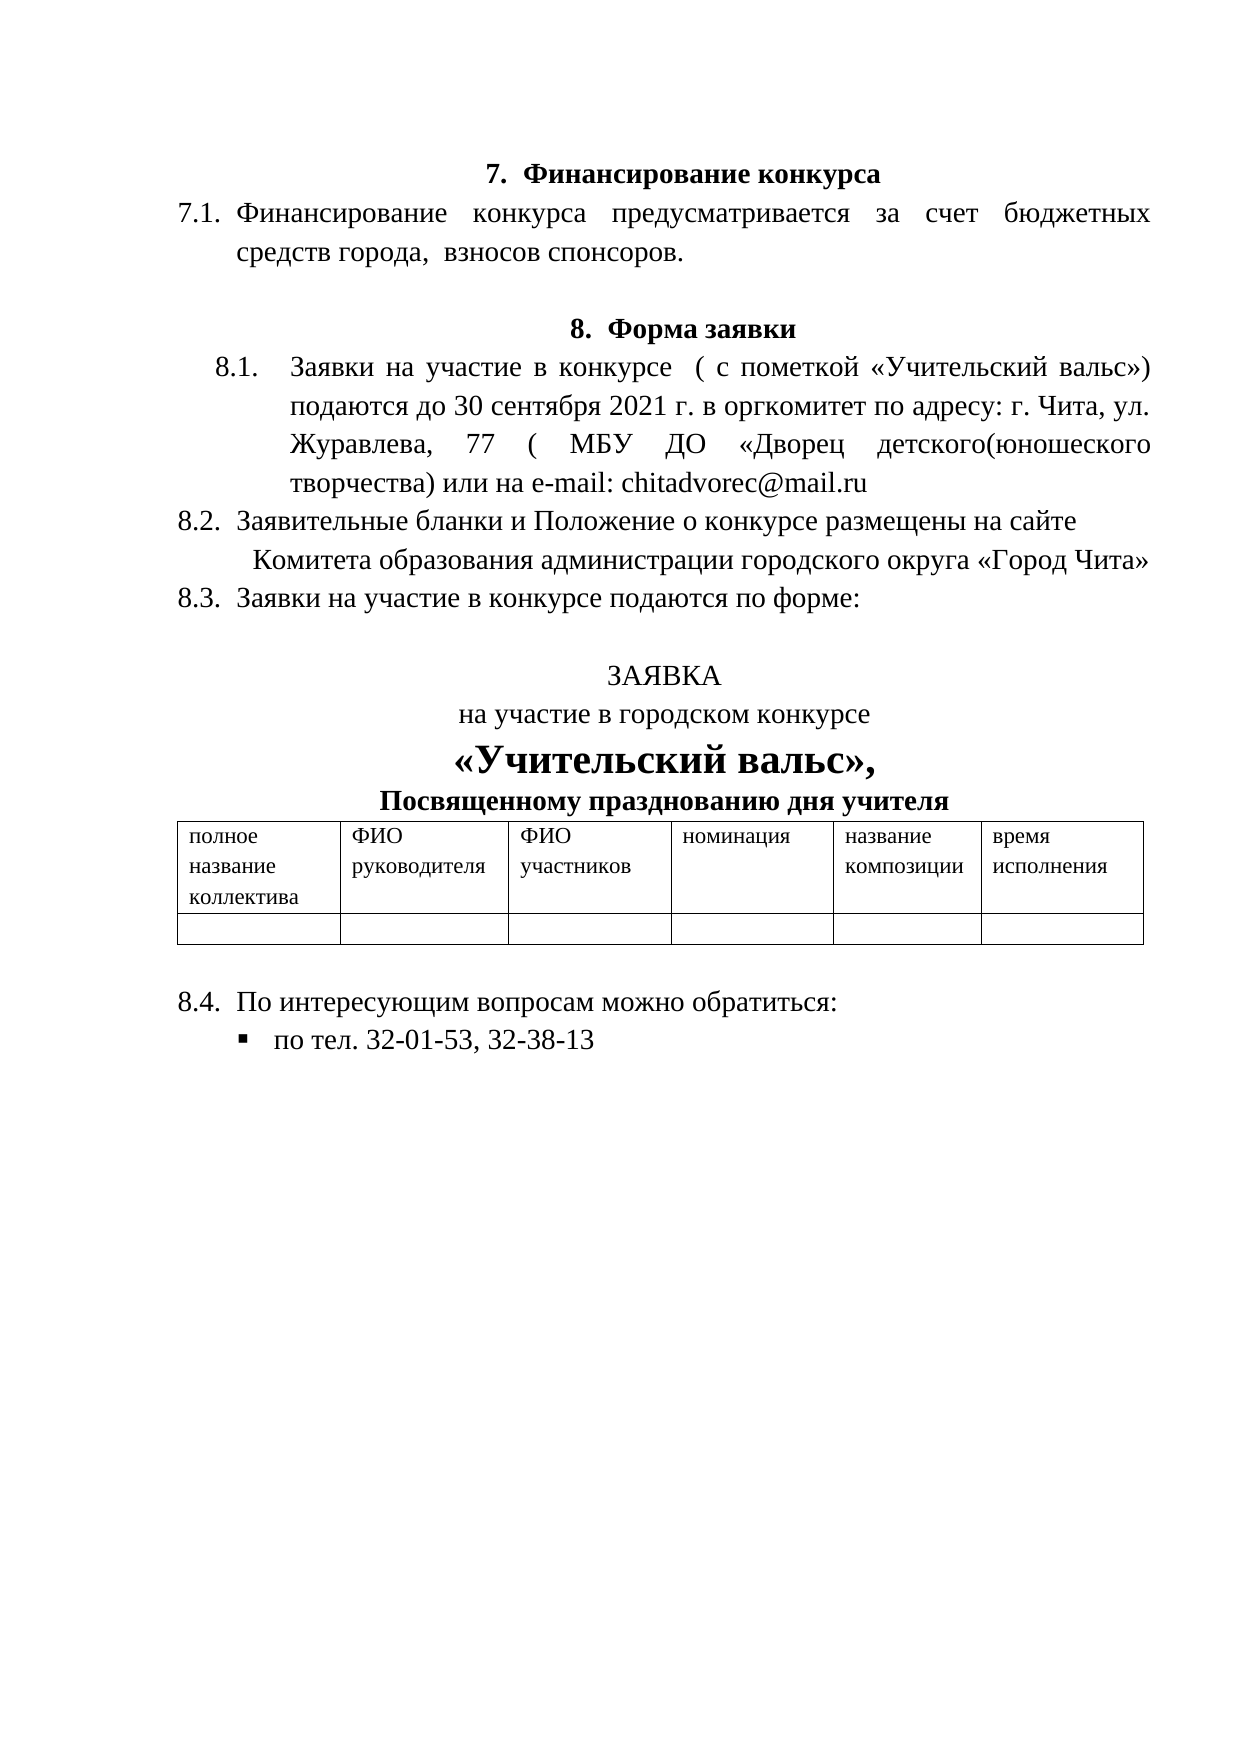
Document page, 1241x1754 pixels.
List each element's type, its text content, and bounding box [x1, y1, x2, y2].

table_header ФИО руководителя [341, 822, 508, 913]
table_header ФИО участников [509, 822, 671, 913]
list Комитета образования администрации городского округа «Город Чита» [252, 542, 1152, 576]
list По интересующим вопросам можно обратиться: [177, 984, 1152, 1017]
table_header время исполнения [982, 822, 1143, 913]
list Финансирование конкурса [215, 157, 1152, 190]
text Посвященному празднованию дня учителя [177, 783, 1152, 816]
table_header номинация [672, 822, 833, 913]
list по тел. 32-01-53, 32-38-13 [236, 1022, 1152, 1056]
list Форма заявки [215, 311, 1152, 344]
list Заявительные бланки и Положение о конкурсе размещены на сайте [177, 503, 1152, 537]
text «Учительский вальс», [177, 735, 1152, 783]
list Финансирование конкурса предусматривается за счет бюджетных средств города, взносов спонсоров. [177, 195, 1152, 267]
table_cell [509, 914, 671, 944]
table_cell [178, 914, 340, 944]
list Заявки на участие в конкурсе подаются по форме: [177, 581, 1152, 614]
table_cell [982, 914, 1143, 944]
table_header полное название коллектива [178, 822, 340, 913]
text ЗАЯВКА [177, 658, 1152, 691]
table_cell [341, 914, 508, 944]
table_cell [672, 914, 833, 944]
list Заявки на участие в конкурсе ( с пометкой «Учительский вальс») подаются до 30 сентября 2021 г. в оргкомитет по адресу: г. Чита, ул. Журавлева, 77 ( МБУ ДО «Дворец детского(юношеского творчества) или на e-mail: chitadvorec@mail.ru [215, 349, 1152, 498]
table_header название композиции [834, 822, 981, 913]
table_cell [834, 914, 981, 944]
text на участие в городском конкурсе [177, 696, 1152, 730]
